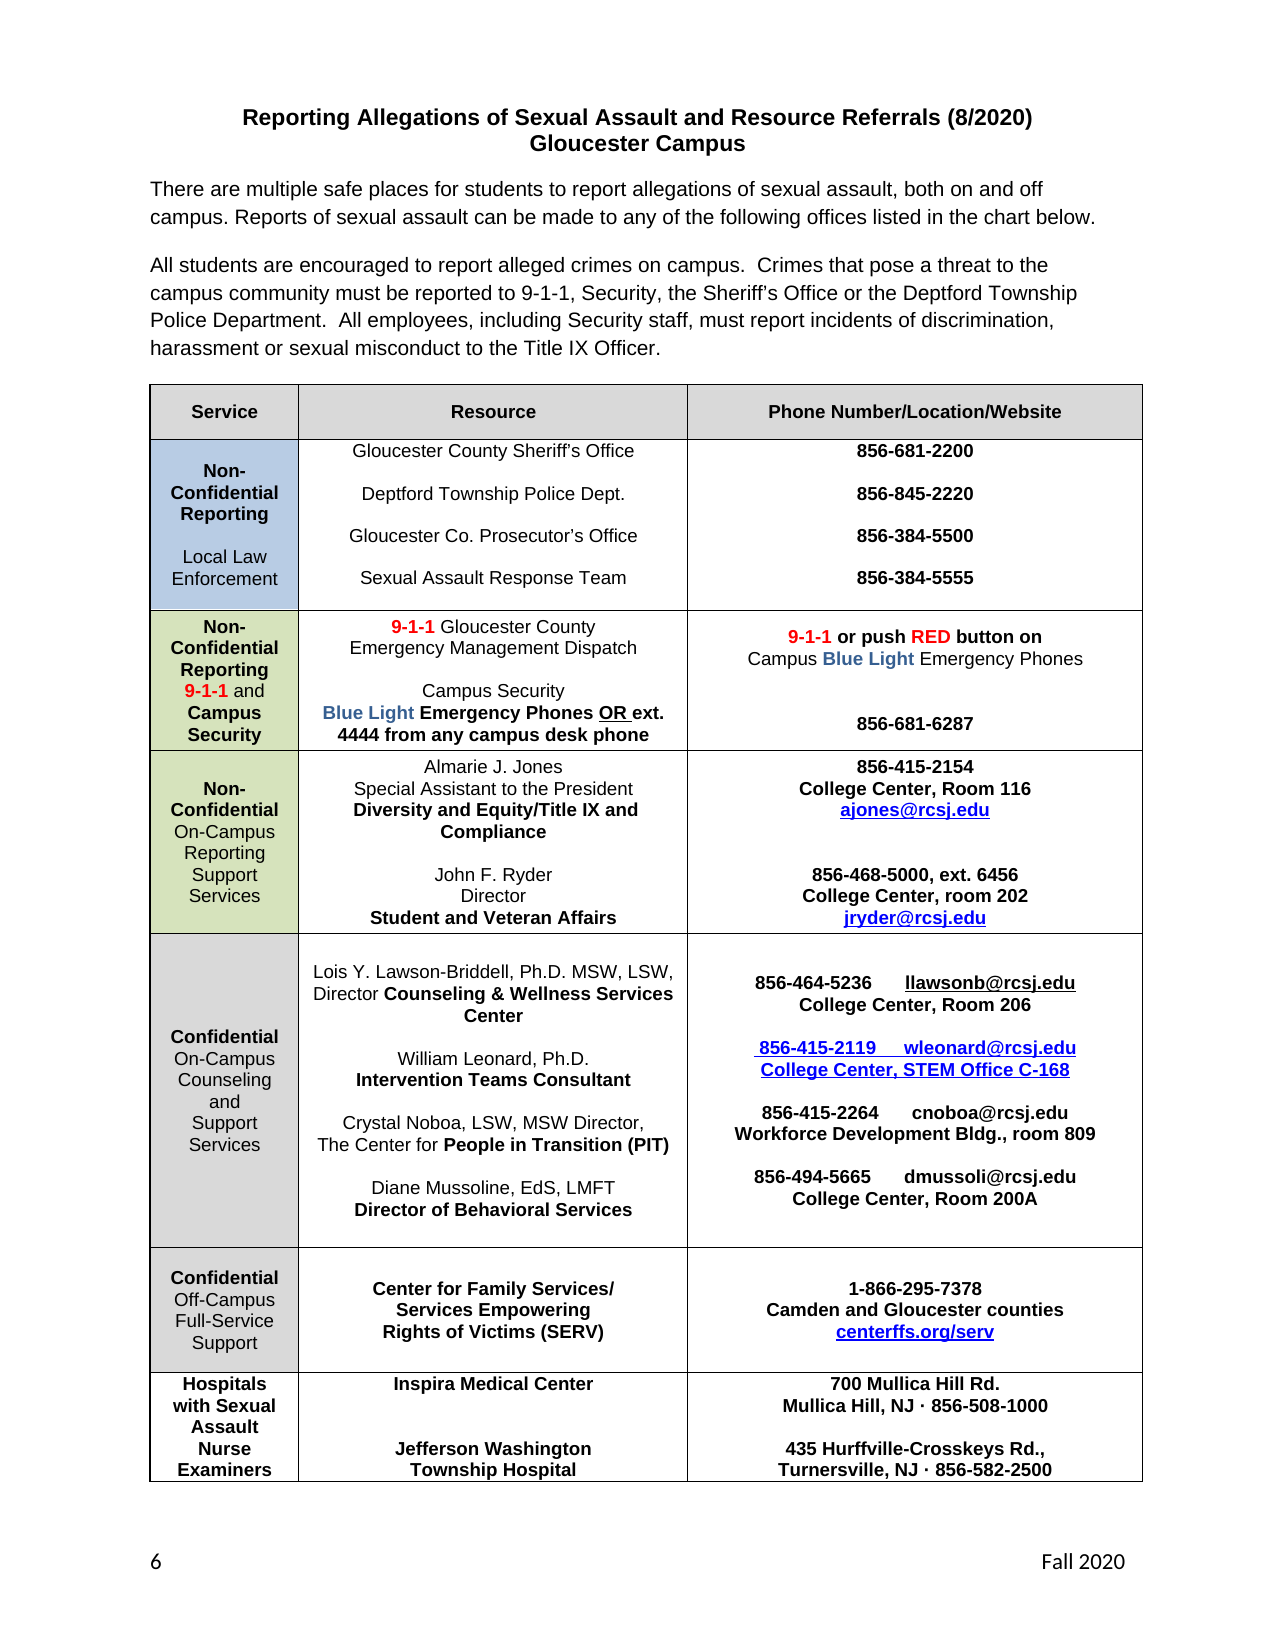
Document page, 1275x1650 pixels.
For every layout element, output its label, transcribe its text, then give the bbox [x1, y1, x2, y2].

table_header Resource [299, 385, 687, 439]
table_cell Almarie J. Jones Special Assistant to the President Diversity and Equity/Title IX and Compliance John F. Ryder Director Student and Veteran Affairs [299, 751, 687, 933]
table_cell Confidential On-Campus Counseling and Support Services [151, 934, 298, 1247]
text Gloucester Campus [150, 130, 1125, 156]
table_cell Non-Confidential Reporting Local Law Enforcement [151, 440, 298, 609]
table_cell Non-Confidential Reporting 9-1-1 and Campus Security [151, 611, 298, 750]
table_header Service [151, 385, 298, 439]
table_cell 856-681-2200 856-845-2220 856-384-5500 856-384-5555 [688, 440, 1142, 609]
text There are multiple safe places for students to report allegations of sexual assault, both on and off campus. Reports of sexual assault can be made to any of the following offices listed in the chart below. [150, 177, 1125, 229]
table_cell Non-Confidential On-Campus Reporting Support Services [151, 751, 298, 933]
table_cell 856-415-2154 College Center, Room 116 ajones@rcsj.edu 856-468-5000, ext. 6456 College Center, room 202 jryder@rcsj.edu [688, 751, 1142, 933]
table_cell Inspira Medical Center Jefferson Washington Township Hospital [299, 1373, 687, 1481]
table_cell 700 Mullica Hill Rd. Mullica Hill, NJ · 856-508-1000 435 Hurffville-Crosskeys Rd., Turnersville, NJ · 856-582-2500 [688, 1373, 1142, 1481]
table_cell Hospitals with Sexual Assault Nurse Examiners [151, 1373, 298, 1481]
table_cell Lois Y. Lawson-Briddell, Ph.D. MSW, LSW, Director Counseling & Wellness Services Center William Leonard, Ph.D. Intervention Teams Consultant Crystal Noboa, LSW, MSW Director, The Center for People in Transition (PIT) Diane Mussoline, EdS, LMFT Director of Behavioral Services [299, 934, 687, 1247]
table_cell Gloucester County Sheriff’s Office Deptford Township Police Dept. Gloucester Co. Prosecutor’s Office Sexual Assault Response Team [299, 440, 687, 609]
table_cell 9-1-1 Gloucester County Emergency Management Dispatch Campus Security Blue Light Emergency Phones OR ext. 4444 from any campus desk phone [299, 611, 687, 750]
table_cell 856-464-5236 llawsonb@rcsj.edu College Center, Room 206 856-415-2119 wleonard@rcsj.edu College Center, STEM Office C-168 856-415-2264 cnoboa@rcsj.edu Workforce Development Bldg., room 809 856-494-5665 dmussoli@rcsj.edu College Center, Room 200A [688, 934, 1142, 1247]
text All students are encouraged to report alleged crimes on campus. Crimes that pose a threat to the campus community must be reported to 9-1-1, Security, the Sheriff’s Office or the Deptford Township Police Department. All employees, including Security staff, must report incidents of discrimination, harassment or sexual misconduct to the Title IX Officer. [150, 253, 1125, 359]
table_cell Confidential Off-Campus Full-Service Support [151, 1248, 298, 1372]
table_header Phone Number/Location/Website [688, 385, 1142, 439]
table_cell 1-866-295-7378 Camden and Gloucester counties centerffs.org/serv [688, 1248, 1142, 1372]
table_cell Center for Family Services/ Services Empowering Rights of Victims (SERV) [299, 1248, 687, 1372]
table_cell 9-1-1 or push RED button on Campus Blue Light Emergency Phones 856-681-6287 [688, 611, 1142, 750]
text Reporting Allegations of Sexual Assault and Resource Referrals (8/2020) [150, 101, 1125, 130]
